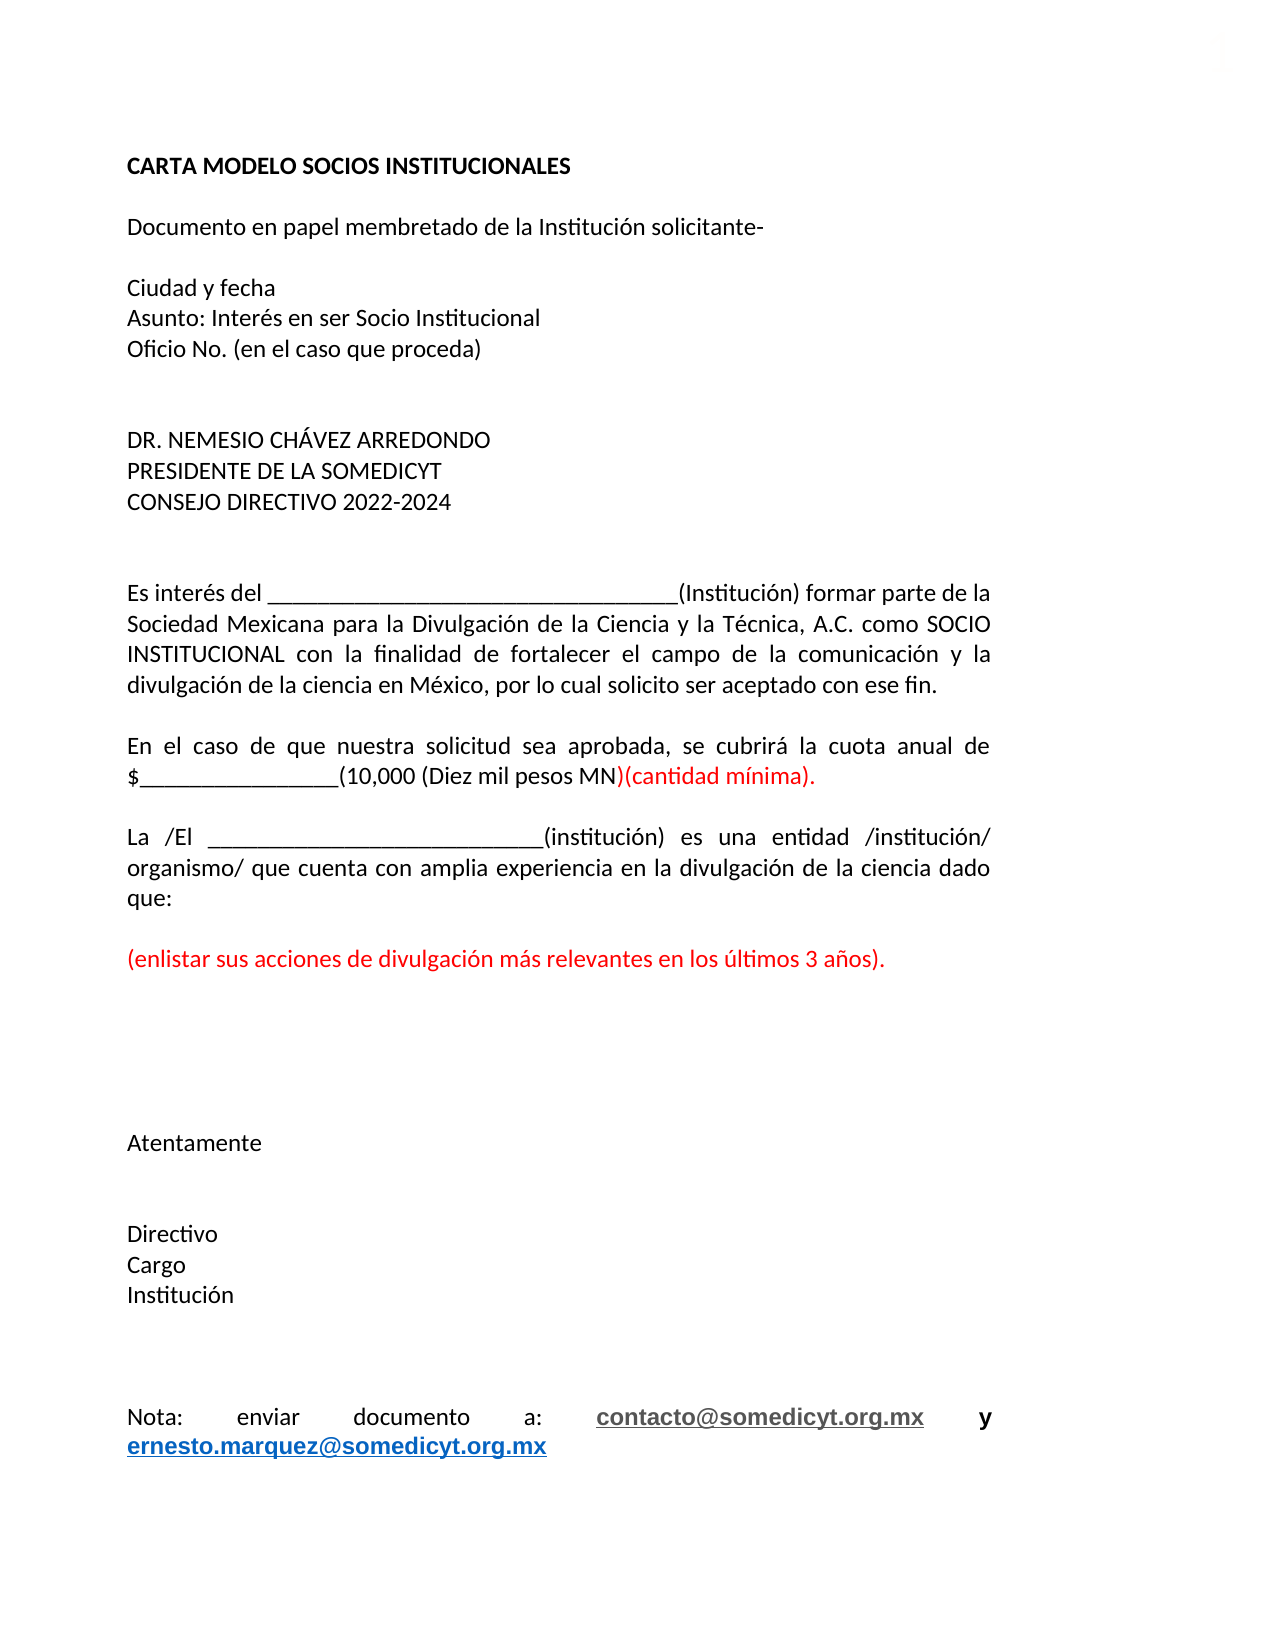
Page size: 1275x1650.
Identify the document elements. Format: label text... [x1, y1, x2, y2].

text CARTA MODELO SOCIOS INSTITUCIONALES [127, 150, 992, 181]
text En el caso de que nuestra solicitud sea aprobada, se cubrirá la cuota anual de $________________(10,000 (Diez mil pesos MN)(cantidad mínima). [127, 730, 992, 791]
text Es interés del _________________________________(Institución) formar parte de la Sociedad Mexicana para la Divulgación de la Ciencia y la Técnica, A.C. como SOCIO INSTITUCIONAL con la finalidad de fortalecer el campo de la comunicación y la divulgación de la ciencia en México, por lo cual solicito ser aceptado con ese fin. [127, 577, 992, 699]
text Nota: enviar documento a: contacto@somedicyt.org.mx y ernesto.marquez@somedicyt.org.mx [127, 1401, 992, 1459]
text Oficio No. (en el caso que proceda) [127, 333, 992, 364]
text Cargo [127, 1249, 992, 1279]
text Directivo [127, 1218, 992, 1249]
text PRESIDENTE DE LA SOMEDICYT [127, 455, 992, 486]
text Atentamente [127, 1127, 992, 1157]
text Documento en papel membretado de la Institución solicitante- [127, 211, 992, 242]
text (enlistar sus acciones de divulgación más relevantes en los últimos 3 años). [127, 943, 992, 974]
text Ciudad y fecha [127, 272, 992, 303]
text CONSEJO DIRECTIVO 2022-2024 [127, 486, 992, 516]
text Institución [127, 1279, 992, 1310]
text Asunto: Interés en ser Socio Institucional [127, 303, 992, 333]
text La /El ___________________________(institución) es una entidad /institución/ organismo/ que cuenta con amplia experiencia en la divulgación de la ciencia dado que: [127, 821, 992, 913]
text DR. NEMESIO CHÁVEZ ARREDONDO [127, 425, 992, 455]
